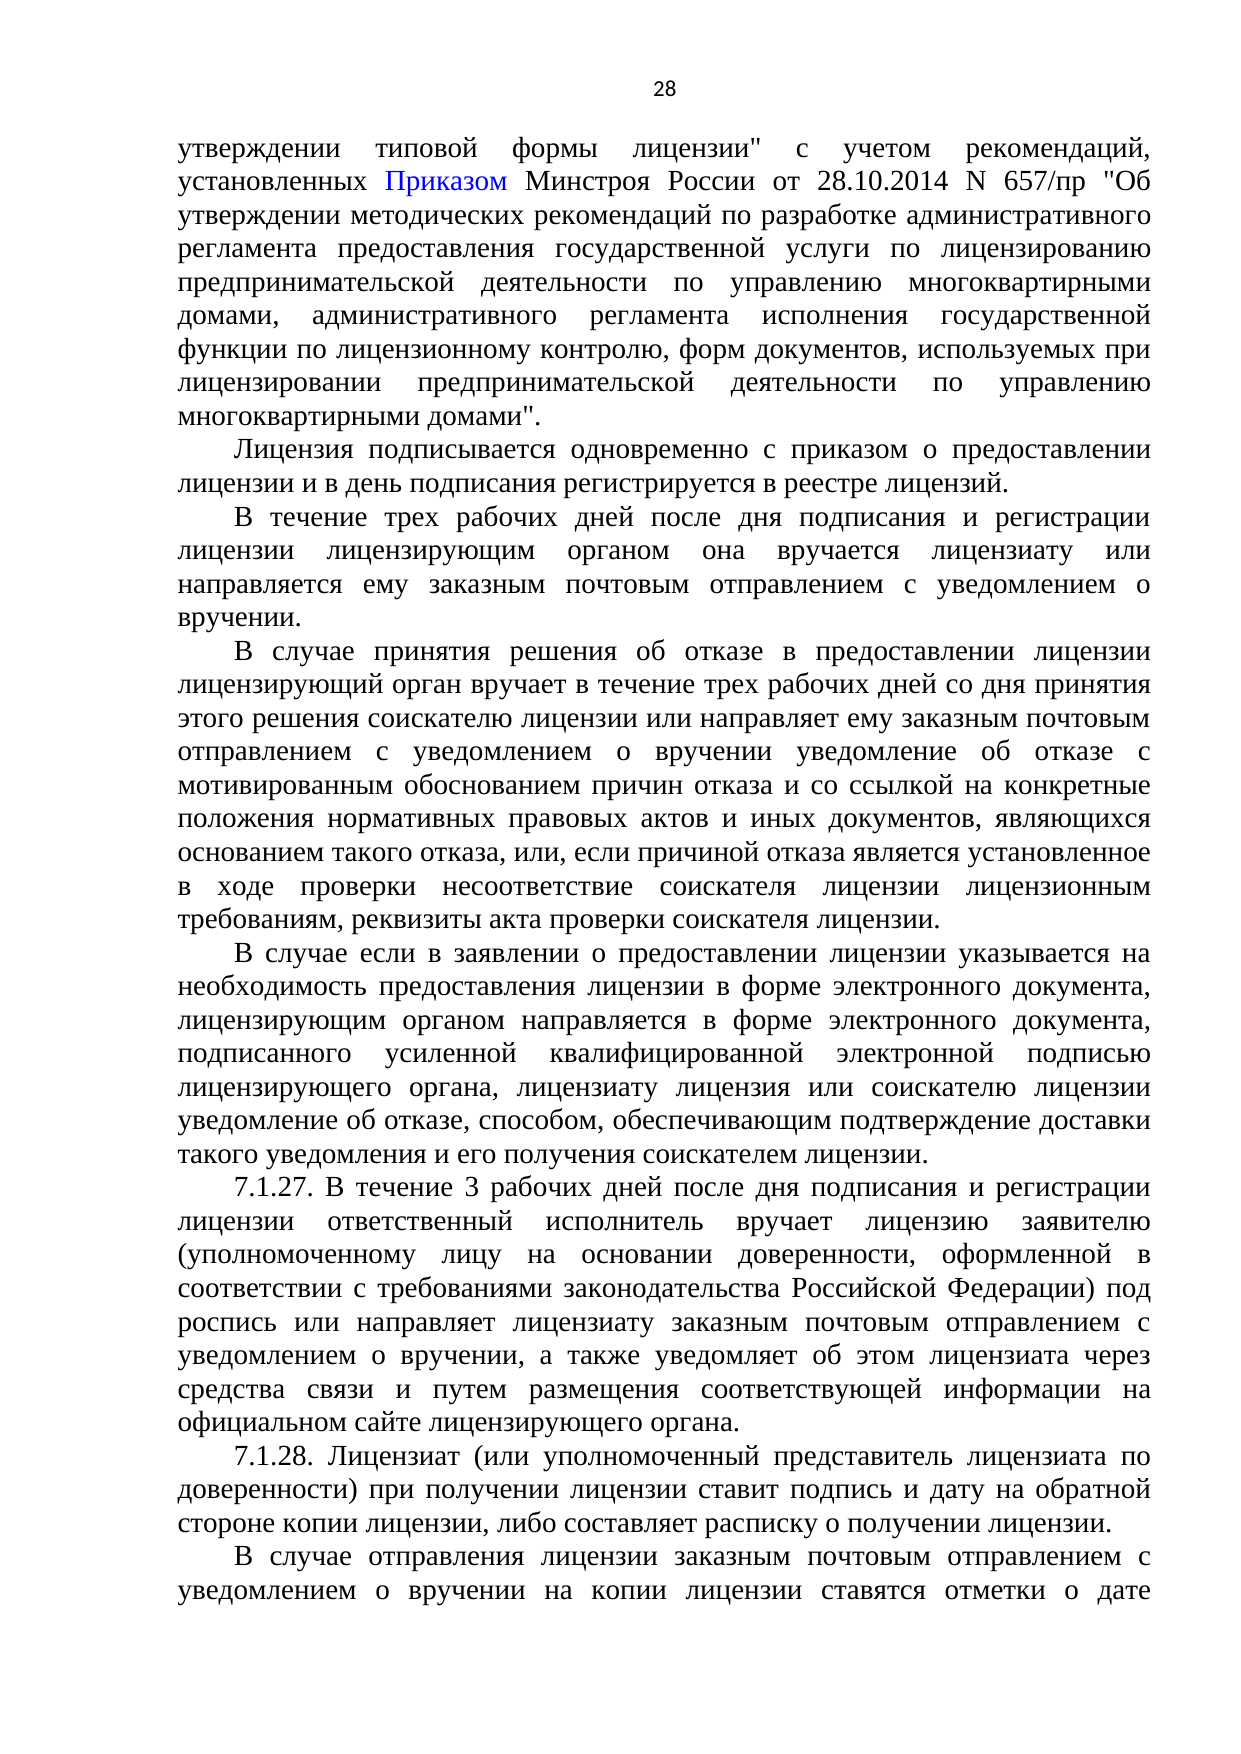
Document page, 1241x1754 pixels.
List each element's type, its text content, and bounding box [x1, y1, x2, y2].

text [177, 1538, 1152, 1606]
text В случае принятия решения об отказе в предоставлении лицензии лицензирующий орган вручает в течение трех рабочих дней со дня принятия этого решения соискателю лицензии или направляет ему заказным почтовым отправлением с уведомлением о вручении уведомление об отказе с мотивированным обоснованием причин отказа и со ссылкой на конкретные положения нормативных правовых актов и иных документов, являющихся основанием такого отказа, или, если причиной отказа является установленное в ходе проверки несоответствие соискателя лицензии лицензионным требованиям, реквизиты акта проверки соискателя лицензии. [177, 633, 1152, 935]
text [177, 130, 1152, 432]
text 7.1.28. Лицензиат (или уполномоченный представитель лицензиата по доверенности) при получении лицензии ставит подпись и дату на обратной стороне копии лицензии, либо составляет расписку о получении лицензии. [177, 1438, 1152, 1538]
text В течение трех рабочих дней после дня подписания и регистрации лицензии лицензирующим органом она вручается лицензиату или направляется ему заказным почтовым отправлением с уведомлением о вручении. [177, 499, 1152, 633]
text Лицензия подписывается одновременно с приказом о предоставлении лицензии и в день подписания регистрируется в реестре лицензий. [177, 432, 1152, 499]
text 7.1.27. В течение 3 рабочих дней после дня подписания и регистрации лицензии ответственный исполнитель вручает лицензию заявителю (уполномоченному лицу на основании доверенности, оформленной в соответствии с требованиями законодательства Российской Федерации) под роспись или направляет лицензиату заказным почтовым отправлением с уведомлением о вручении, а также уведомляет об этом лицензиата через средства связи и путем размещения соответствующей информации на официальном сайте лицензирующего органа. [177, 1169, 1152, 1438]
text В случае если в заявлении о предоставлении лицензии указывается на необходимость предоставления лицензии в форме электронного документа, лицензирующим органом направляется в форме электронного документа, подписанного усиленной квалифицированной электронной подписью лицензирующего органа, лицензиату лицензия или соискателю лицензии уведомление об отказе, способом, обеспечивающим подтверждение доставки такого уведомления и его получения соискателем лицензии. [177, 935, 1152, 1169]
